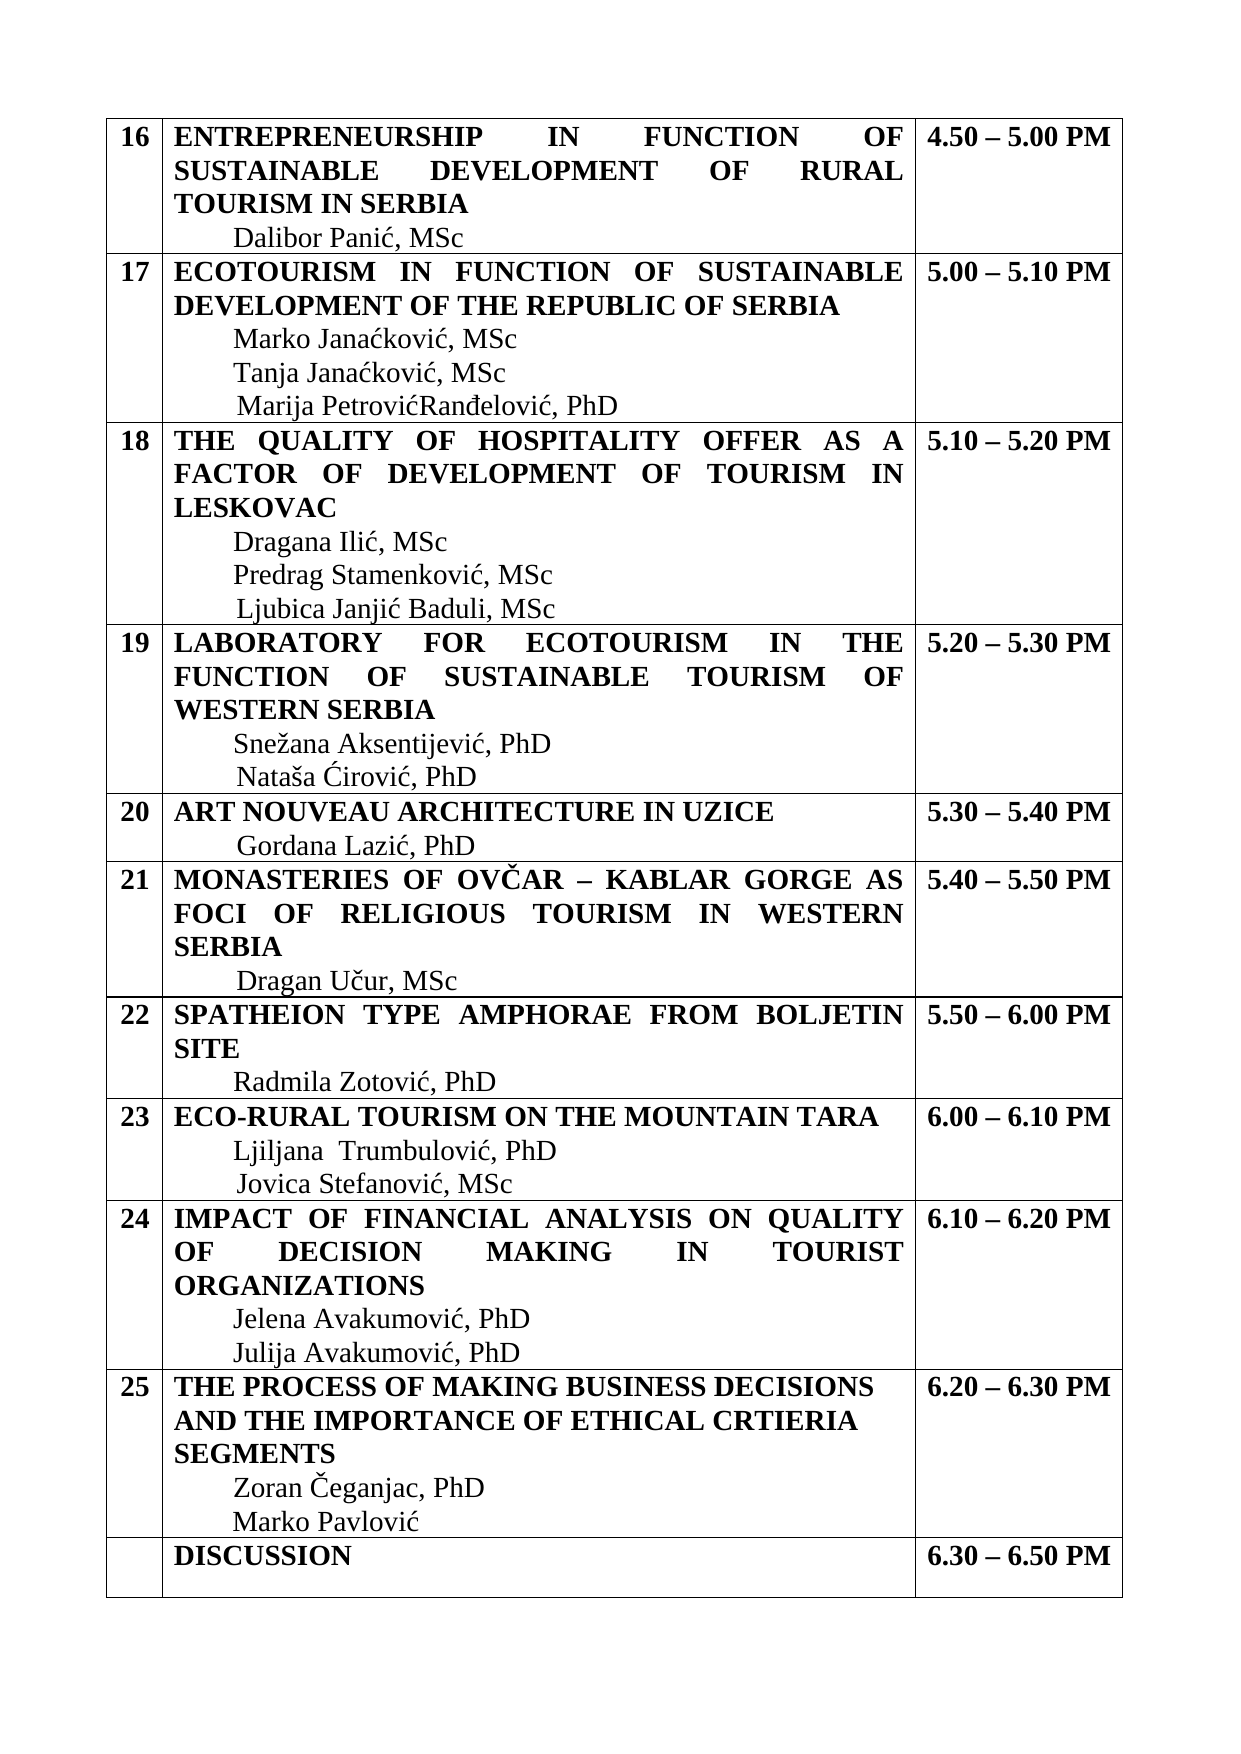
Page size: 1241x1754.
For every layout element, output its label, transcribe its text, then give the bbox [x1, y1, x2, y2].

table_cell 5.50 – 6.00 PM [916, 998, 1122, 1098]
table_cell 5.00 – 5.10 PM [916, 254, 1122, 422]
table_cell 25 [107, 1370, 162, 1537]
table_cell 18 [107, 423, 162, 624]
table_cell [107, 1538, 162, 1597]
table_cell DISCUSSION [163, 1538, 915, 1597]
table_cell ART NOUVEAU ARCHITECTURE IN UZICE Gordana Lazić, PhD [163, 794, 915, 861]
table_cell 23 [107, 1099, 162, 1200]
table_cell 6.20 – 6.30 PM [916, 1370, 1122, 1537]
table_cell IMPACT OF FINANCIAL ANALYSIS ON QUALITY OF DECISION MAKING IN TOURIST ORGANIZATIONS Jelena Avakumović, PhD Julija Avakumović, PhD [163, 1201, 915, 1368]
table_cell THE PROCESS OF MAKING BUSINESS DECISIONS AND THE IMPORTANCE OF ETHICAL CRTIERIA SEGMENTS Zoran Čeganjac, PhD Marko Pavlović [163, 1370, 915, 1537]
table_cell 19 [107, 625, 162, 793]
table_cell SPATHEION TYPE AMPHORAE FROM BOLJETIN SITE Radmila Zotović, PhD [163, 998, 915, 1098]
table_cell LABORATORY FOR ECOTOURISM IN THE FUNCTION OF SUSTAINABLE TOURISM OF WESTERN SERBIA Snežana Aksentijević, PhD Nataša Ćirović, PhD [163, 625, 915, 793]
table_cell 20 [107, 794, 162, 861]
table_cell 21 [107, 862, 162, 996]
table_cell 17 [107, 254, 162, 422]
table_cell 16 [107, 119, 162, 253]
table_cell 5.20 – 5.30 PM [916, 625, 1122, 793]
table_cell ECO-RURAL TOURISM ON THE MOUNTAIN TARA Ljiljana Trumbulović, PhD Jovica Stefanović, MSc [163, 1099, 915, 1200]
table_cell 5.10 – 5.20 PM [916, 423, 1122, 624]
table_cell 4.50 – 5.00 PM [916, 119, 1122, 253]
table_cell ENTREPRENEURSHIP IN FUNCTION OF SUSTAINABLE DEVELOPMENT OF RURAL TOURISM IN SERBIA Dalibor Panić, MSc [163, 119, 915, 253]
table_cell 6.00 – 6.10 PM [916, 1099, 1122, 1200]
table_cell 24 [107, 1201, 162, 1368]
table_cell 6.30 – 6.50 PM [916, 1538, 1122, 1597]
table_cell ECOTOURISM IN FUNCTION OF SUSTAINABLE DEVELOPMENT OF THE REPUBLIC OF SERBIA Marko Janaćković, MSc Tanja Janaćković, MSc Marija PetrovićRanđelović, PhD [163, 254, 915, 422]
table_cell THE QUALITY OF HOSPITALITY OFFER AS A FACTOR OF DEVELOPMENT OF TOURISM IN LESKOVAC Dragana Ilić, MSc Predrag Stamenković, MSc Ljubica Janjić Baduli, MSc [163, 423, 915, 624]
table_cell 5.40 – 5.50 PM [916, 862, 1122, 996]
table_cell MONASTERIES OF OVČAR – KABLAR GORGE AS FOCI OF RELIGIOUS TOURISM IN WESTERN SERBIA Dragan Učur, MSc [163, 862, 915, 996]
table_cell 22 [107, 998, 162, 1098]
table_cell 5.30 – 5.40 PM [916, 794, 1122, 861]
table_cell 6.10 – 6.20 PM [916, 1201, 1122, 1368]
